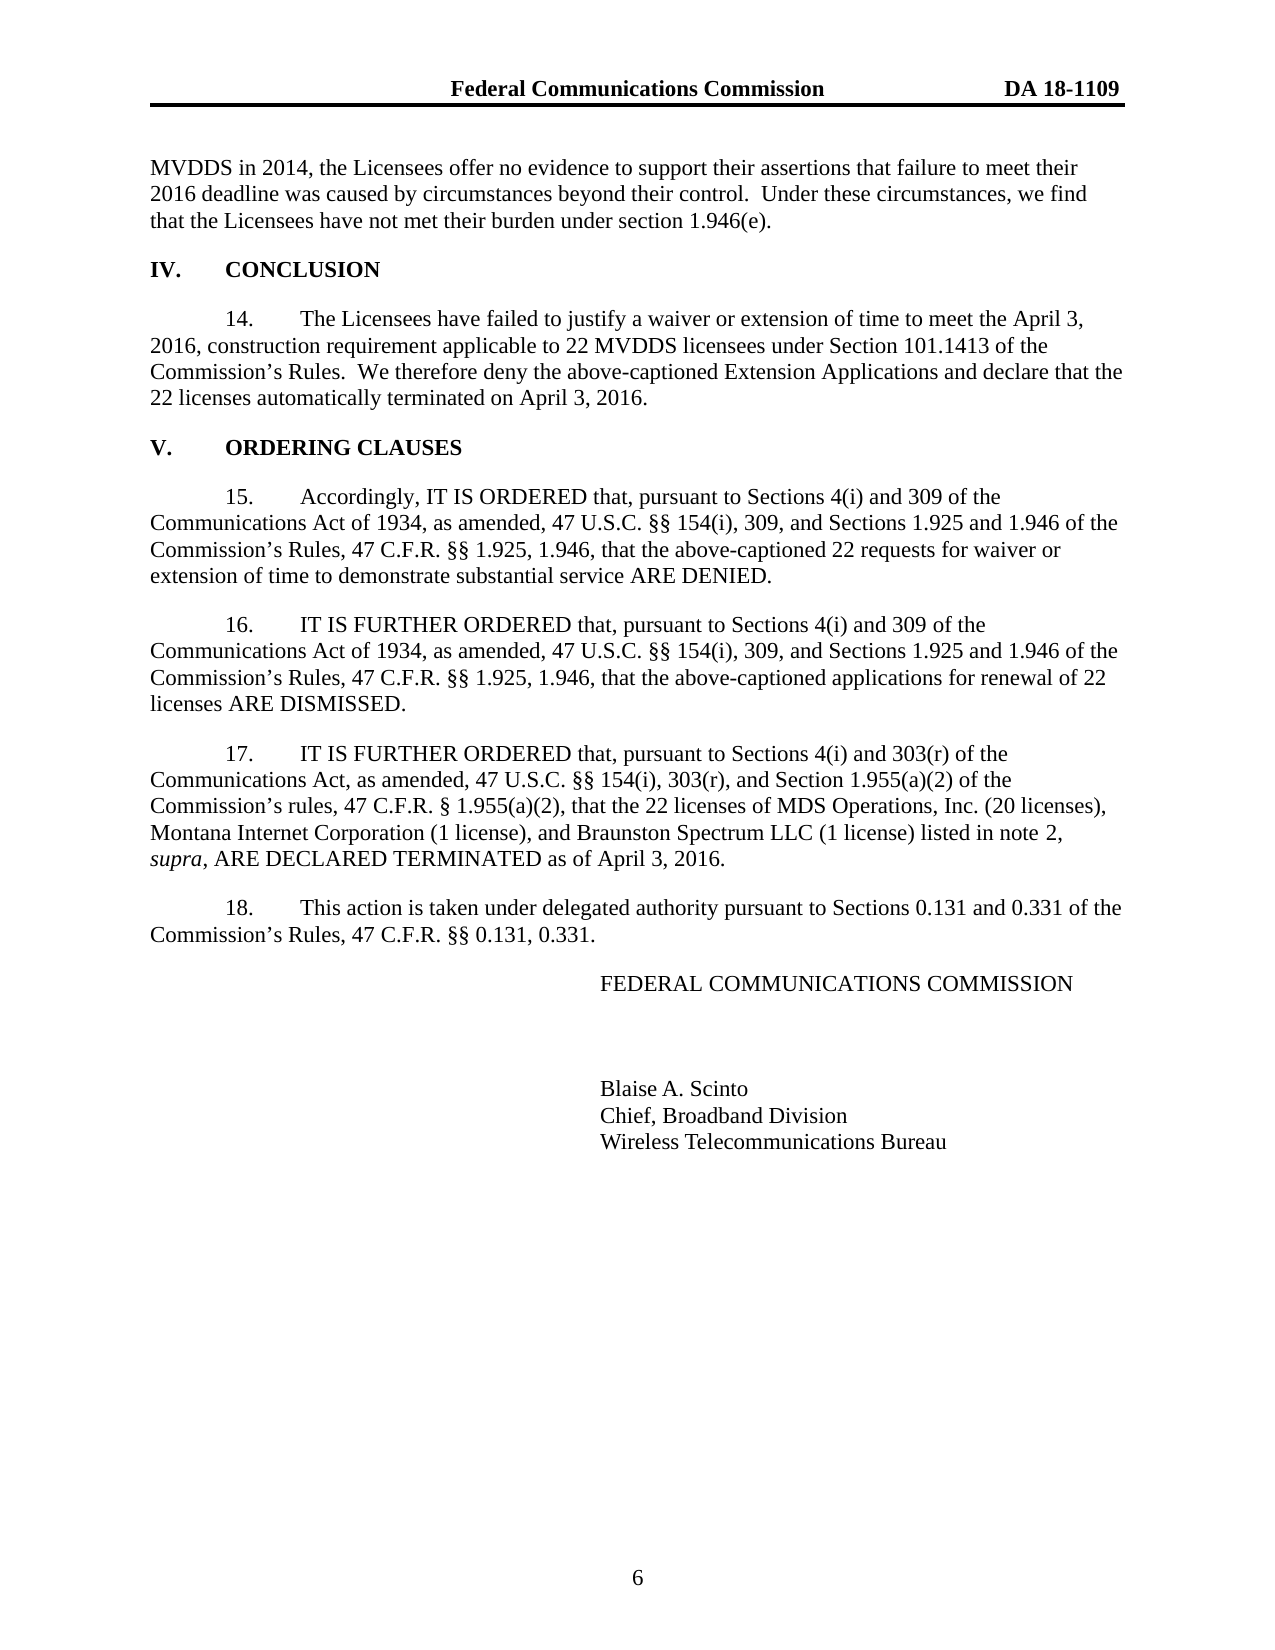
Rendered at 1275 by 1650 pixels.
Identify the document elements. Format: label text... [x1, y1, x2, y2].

text Wireless Telecommunications Bureau [600, 1128, 1125, 1154]
text IT IS FURTHER ORDERED that, pursuant to Sections 4(i) and 303(r) of the Communications Act, as amended, 47 U.S.C. §§ 154(i), 303(r), and Section 1.955(a)(2) of the Commission’s rules, 47 C.F.R. § 1.955(a)(2), that the 22 licenses of MDS Operations, Inc. (20 licenses), Montana Internet Corporation (1 license), and Braunston Spectrum LLC (1 license) listed in note 2, supra, ARE DECLARED TERMINATED as of April 3, 2016. [150, 739, 1125, 871]
text The Licensees have failed to justify a waiver or extension of time to meet the April 3, 2016, construction requirement applicable to 22 MVDDS licensees under Section 101.1413 of the Commission’s Rules. We therefore deny the above-captioned Extension Applications and declare that the 22 licenses automatically terminated on April 3, 2016. [150, 305, 1125, 411]
text In considering each extension request, we evaluate the licensee’s efforts since the grant of the prior extension request in 2011. Based on the record of each of the captioned extension requests, we find that the Licensees have offered no evidence of any efforts to meet their April 3, 2016, final deadline—either since 2011 or since we last granted extensions for MVDDS licenses based on filings in 2014. Accordingly, we are not persuaded that the Licensees would be able to meet an extended final deadline and we find no basis for concluding that the Licensees have met the waiver standard under section 1.925 of the Commission’s rules. Additionally, apart from their general reliance on findings made regarding MVDDS in 2014, the Licensees offer no evidence to support their assertions that failure to meet their 2016 deadline was caused by circumstances beyond their control. Under these circumstances, we find that the Licensees have not met their burden under section 1.946(e). [150, 154, 1125, 233]
text Accordingly, IT IS ORDERED that, pursuant to Sections 4(i) and 309 of the Communications Act of 1934, as amended, 47 U.S.C. §§ 154(i), 309, and Sections 1.925 and 1.946 of the Commission’s Rules, 47 C.F.R. §§ 1.925, 1.946, that the above-captioned 22 requests for waiver or extension of time to demonstrate substantial service ARE DENIED. [150, 483, 1125, 588]
text IT IS FURTHER ORDERED that, pursuant to Sections 4(i) and 309 of the Communications Act of 1934, as amended, 47 U.S.C. §§ 154(i), 309, and Sections 1.925 and 1.946 of the Commission’s Rules, 47 C.F.R. §§ 1.925, 1.946, that the above-captioned applications for renewal of 22 licenses ARE DISMISSED. [150, 611, 1125, 717]
text This action is taken under delegated authority pursuant to Sections 0.131 and 0.331 of the Commission’s Rules, 47 C.F.R. §§ 0.131, 0.331. [150, 894, 1125, 947]
text Blaise A. Scinto [600, 1075, 1125, 1102]
text Chief, Broadband Division [600, 1102, 1125, 1128]
subtitle ordering clauses [150, 434, 1125, 460]
subtitle conclusion [150, 256, 1125, 282]
text FEDERAL COMMUNICATIONS COMMISSION [600, 970, 1125, 996]
